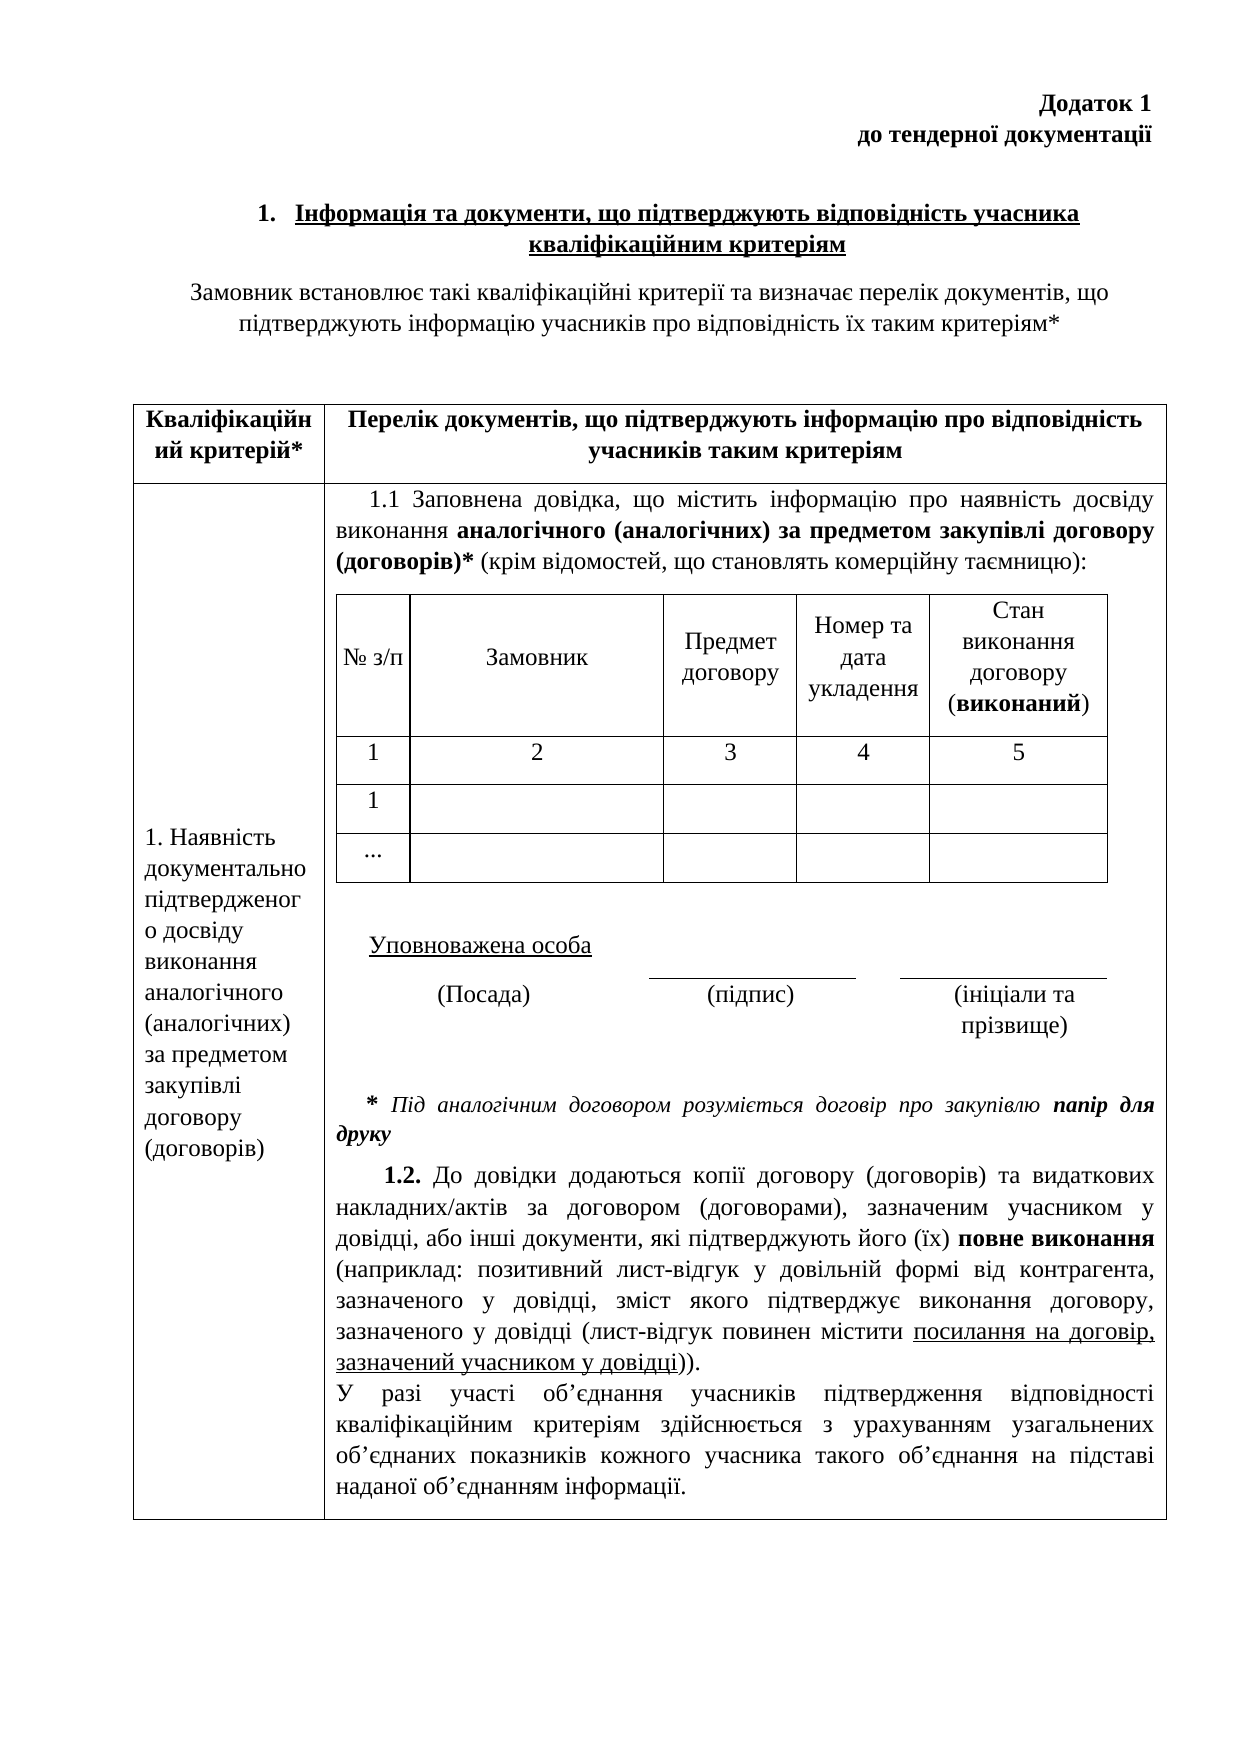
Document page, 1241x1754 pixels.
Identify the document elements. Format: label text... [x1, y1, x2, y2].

text до тендерної документації [148, 119, 1152, 148]
text Додаток 1 [148, 88, 1152, 117]
list Інформація та документи, що підтверджують відповідність учасника кваліфікаційним критеріям [185, 198, 1152, 258]
table_cell 1.1 Заповнена довідка, що містить інформацію про наявність досвіду виконання аналогічного (аналогічних) за предметом закупівлі договору (договорів)* (крім відомостей, що становлять комерційну таємницю): * Під аналогічним договором розуміється договір про закупівлю папір для друку 1.2. До довідки додаються копії договору (договорів) та видаткових накладних/актів за договором (договорами), зазначеним учасником у довідці, або інші документи, які підтверджують його (їх) повне виконання (наприклад: позитивний лист-відгук у довільній формі від контрагента, зазначеного у довідці, зміст якого підтверджує виконання договору, зазначеного у довідці (лист-відгук повинен містити посилання на договір, зазначений учасником у довідці)). У разі участі об’єднання учасників підтвердження відповідності кваліфікаційним критеріям здійснюється з урахуванням узагальнених об’єднаних показників кожного учасника такого об’єднання на підставі наданої об’єднанням інформації. [325, 484, 1166, 1518]
text Замовник встановлює такі кваліфікаційні критерії та визначає перелік документів, що підтверджують інформацію учасників про відповідність їх таким критеріям* [148, 277, 1152, 337]
table_header Кваліфікаційний критерій* [134, 405, 324, 483]
table_cell 1. Наявність документально підтвердженого досвіду виконання аналогічного (аналогічних) за предметом закупівлі договору (договорів) [134, 484, 324, 1518]
table_header Перелік документів, що підтверджують інформацію про відповідність учасників таким критеріям [325, 405, 1166, 483]
